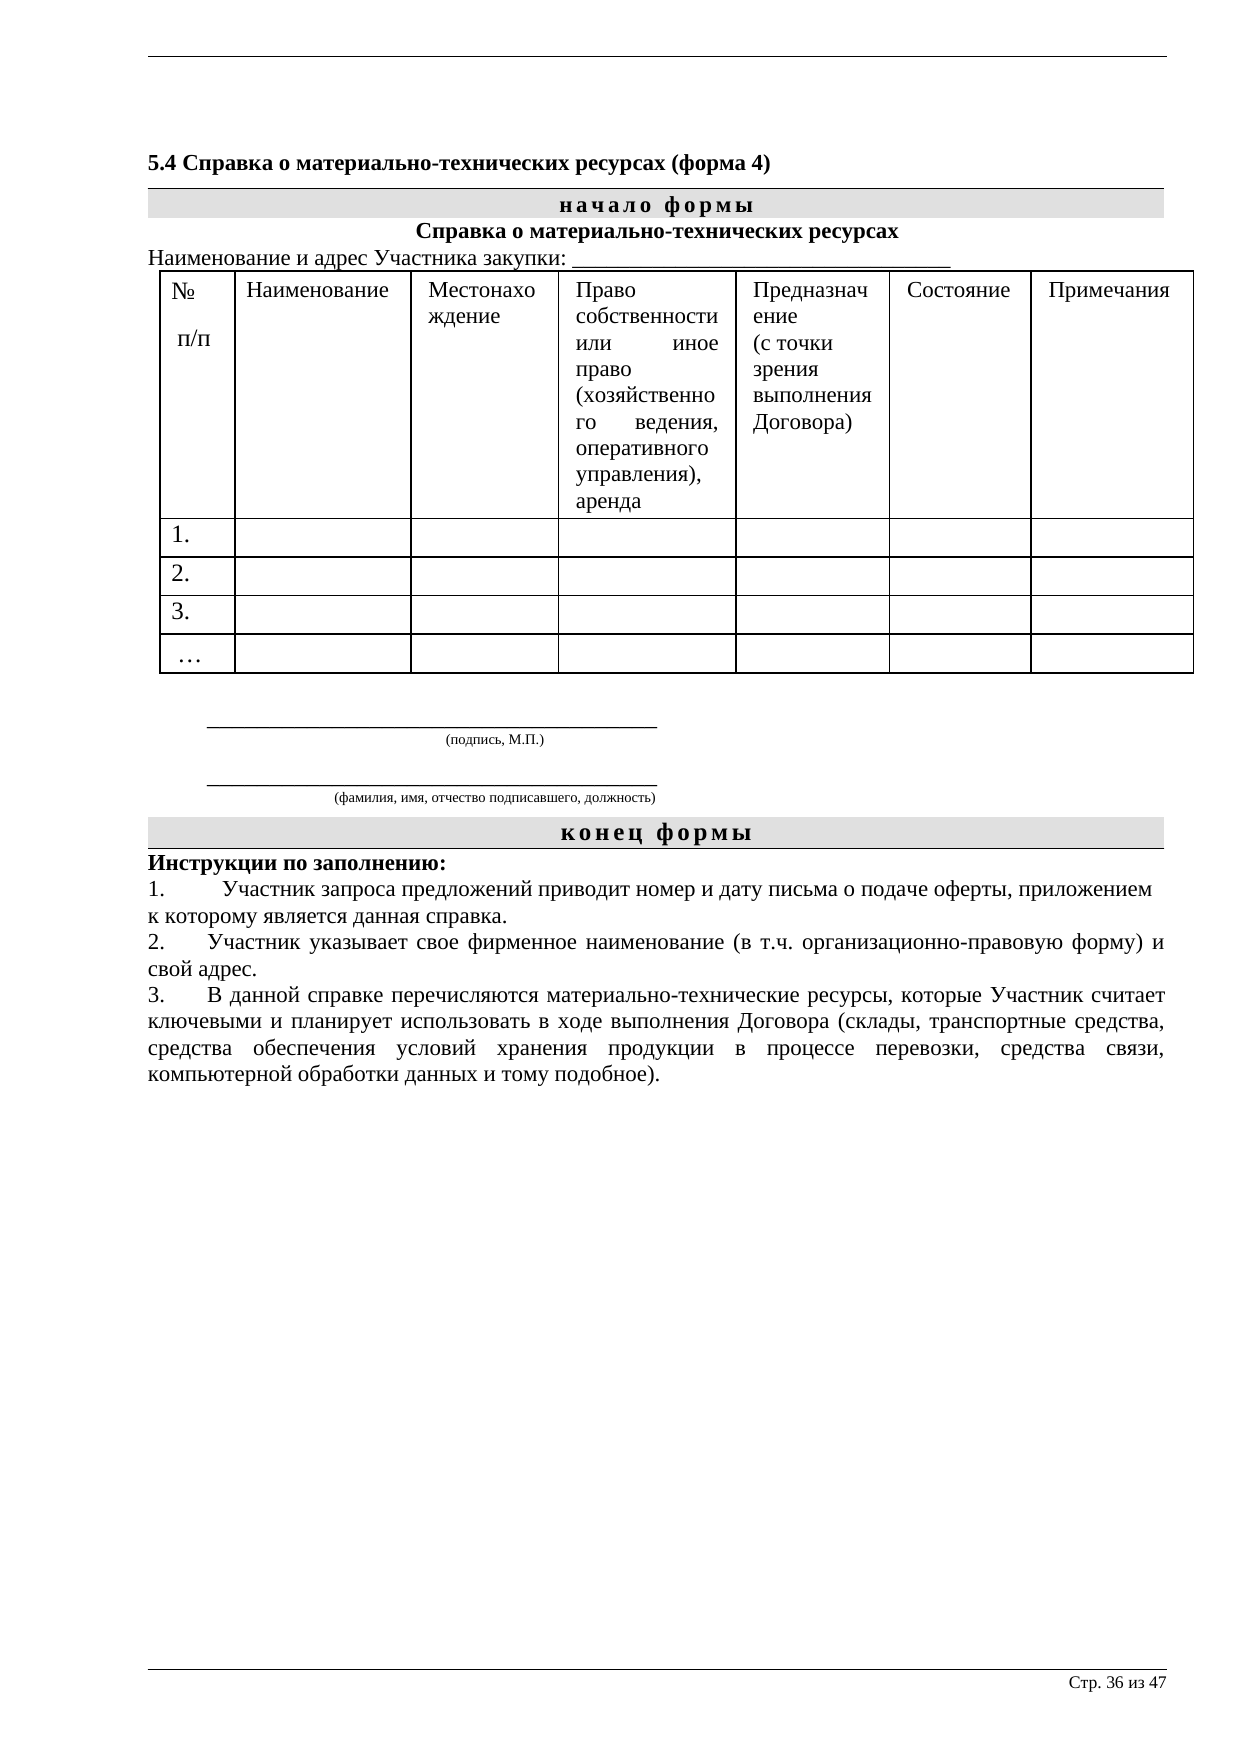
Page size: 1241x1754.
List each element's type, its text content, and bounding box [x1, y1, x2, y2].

table_cell [236, 596, 410, 633]
table_header № п/п [161, 272, 234, 517]
table_header Наименование [236, 272, 410, 517]
list В данной справке перечисляются материально-технические ресурсы, которые Участник считает ключевыми и планирует использовать в ходе выполнения Договора (склады, транспортные средства, средства обеспечения условий хранения продукции в процессе перевозки, средства связи, компьютерной обработки данных и тому подобное). [148, 981, 1167, 1086]
table_header Предназначение (с точки зрения выполнения Договора) [737, 272, 889, 517]
text начало формы [148, 189, 1164, 218]
table_header Местонахождение [412, 272, 558, 517]
text ____________________________________ [148, 702, 1167, 731]
table_cell [236, 558, 410, 595]
table_cell [1032, 635, 1193, 672]
text Инструкции по заполнению: [148, 849, 1167, 876]
table_cell [236, 519, 410, 556]
list Участник запроса предложений приводит номер и дату письма о подаче оферты, приложением к которому является данная справка. [148, 876, 1167, 928]
table_cell [890, 596, 1030, 633]
table_cell [559, 635, 735, 672]
table_header Состояние [890, 272, 1030, 517]
text ____________________________________ [148, 760, 1167, 788]
table_cell [412, 635, 558, 672]
table_header Примечания [1032, 272, 1193, 517]
table_cell [737, 635, 889, 672]
table_header Право собственности или иное право (хозяйственного ведения, оперативного управления), аренда [559, 272, 735, 517]
table_cell [412, 596, 558, 633]
table_cell [890, 519, 1030, 556]
text Наименование и адрес Участника закупки: _________________________________ [148, 244, 1167, 270]
table_cell [559, 596, 735, 633]
table_cell [161, 558, 234, 595]
table_cell [890, 558, 1030, 595]
table_cell [412, 558, 558, 595]
table_cell [412, 519, 558, 556]
text конец формы [148, 817, 1164, 848]
text (подпись, М.П.) [148, 731, 783, 760]
table_cell [737, 558, 889, 595]
table_cell [890, 635, 1030, 672]
text (фамилия, имя, отчество подписавшего, должность) [148, 788, 783, 817]
list Участник указывает свое фирменное наименование (в т.ч. организационно-правовую форму) и свой адрес. [148, 928, 1167, 981]
table_cell [737, 596, 889, 633]
table_cell [1032, 596, 1193, 633]
table_cell [161, 519, 234, 556]
subtitle 5.4 Справка о материально-технических ресурсах (форма 4) [148, 149, 1167, 176]
table_cell [236, 635, 410, 672]
table_cell [1032, 558, 1193, 595]
table_cell [161, 596, 234, 633]
table_cell [559, 558, 735, 595]
table_cell [1032, 519, 1193, 556]
table_cell [737, 519, 889, 556]
table_cell [559, 519, 735, 556]
table_cell … [161, 635, 234, 672]
text Справка о материально-технических ресурсах [148, 218, 1167, 244]
